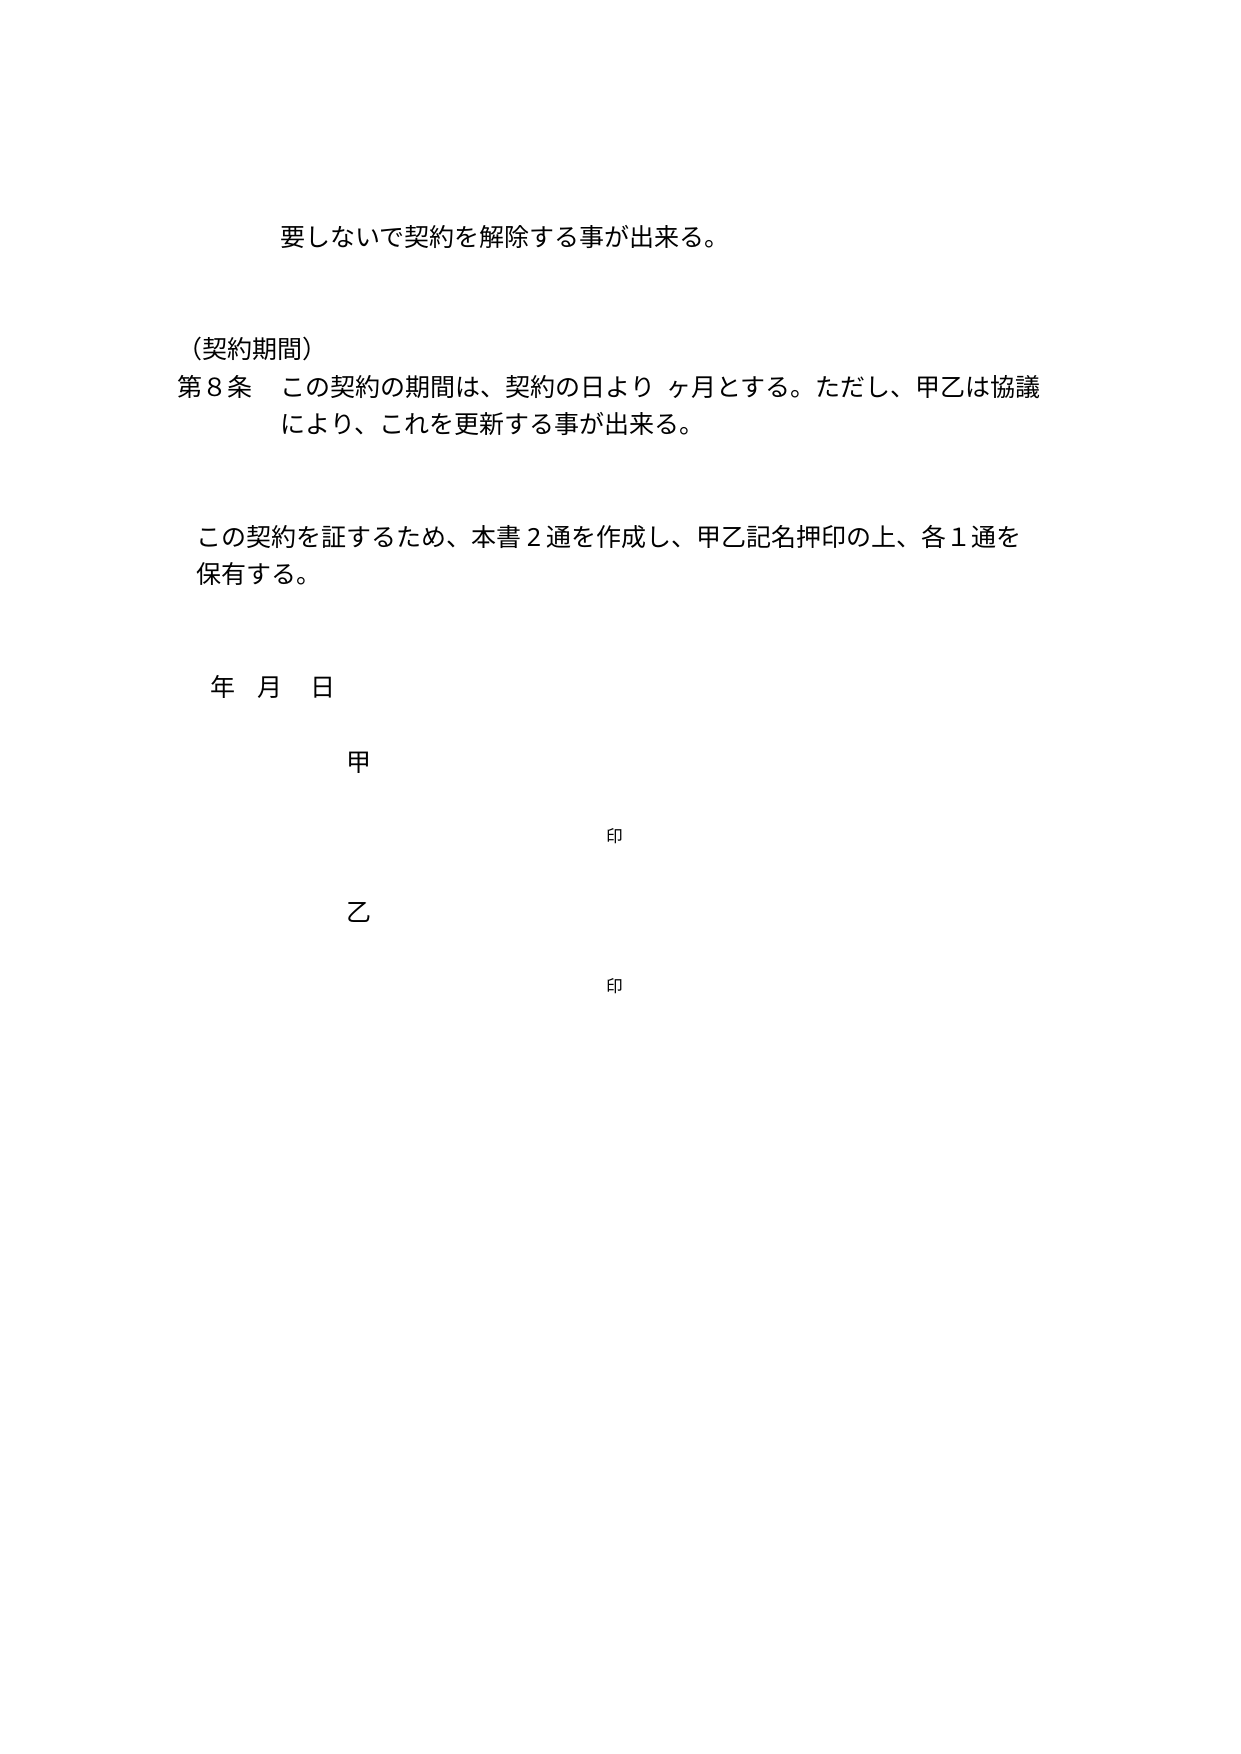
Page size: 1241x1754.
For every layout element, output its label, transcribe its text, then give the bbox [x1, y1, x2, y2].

text 要しないで契約を解除する事が出来る。 [280, 217, 1063, 254]
text 印 [177, 967, 1063, 1004]
list この契約の期間は、契約の日より ヶ月とする。ただし、甲乙は協議 [177, 367, 1063, 404]
text 印 [177, 817, 1063, 854]
text 保有する。 [177, 554, 1063, 592]
text 年 月 日 [177, 667, 1063, 704]
text 甲 [177, 742, 1063, 779]
text により、これを更新する事が出来る。 [280, 404, 1063, 442]
text 乙 [177, 892, 1063, 929]
list （契約期間） [177, 329, 1063, 367]
text この契約を証するため、本書2通を作成し、甲乙記名押印の上、各１通を [177, 517, 1063, 554]
